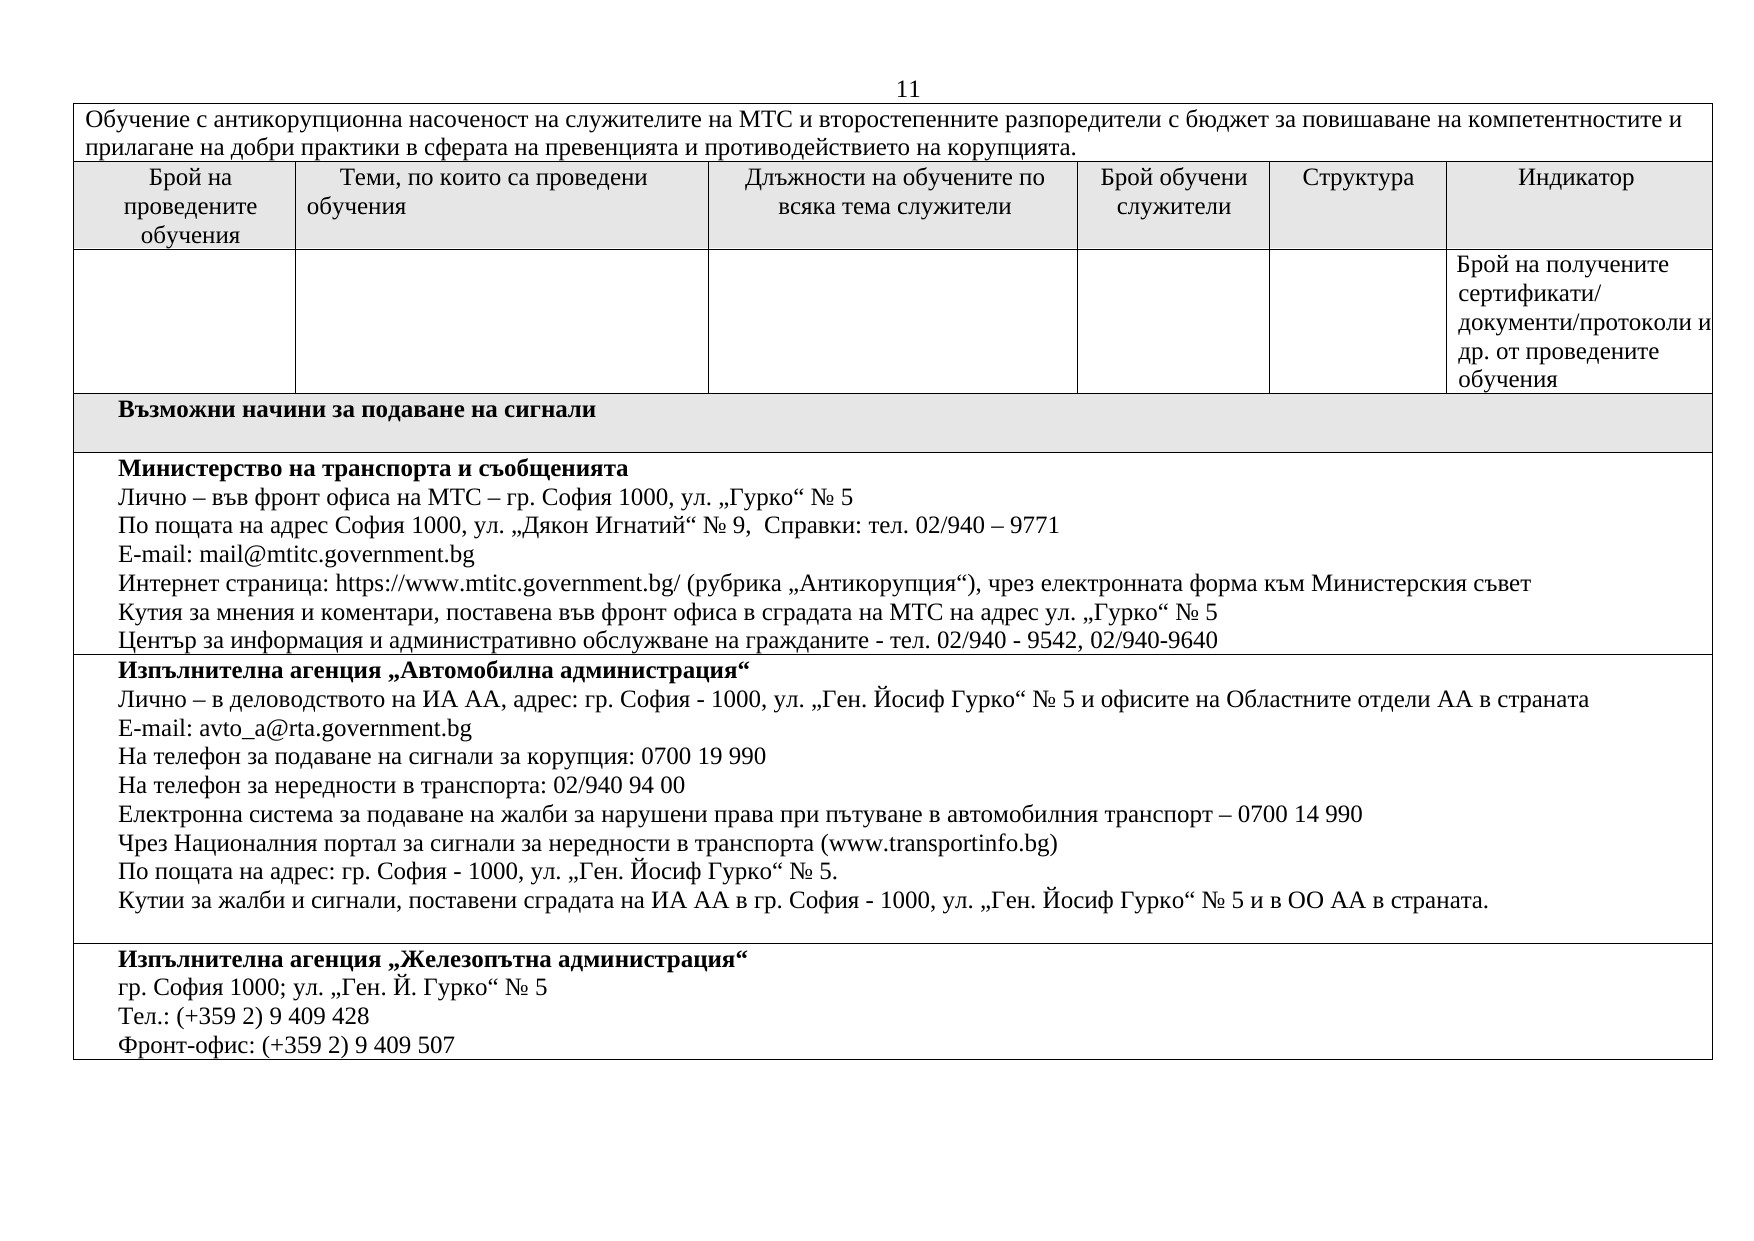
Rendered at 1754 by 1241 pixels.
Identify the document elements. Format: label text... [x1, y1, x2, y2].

table_cell Длъжности на обучените по всяка тема служители [709, 162, 1077, 248]
table_cell Изпълнителна агенция „Автомобилна администрация“ Лично – в деловодството на ИА АА, адрес: гр. София - 1000, ул. „Ген. Йосиф Гурко“ № 5 и офисите на Областните отдели АА в страната Е-mail: avto_a@rta.government.bg На телефон за подаване на сигнали за корупция: 0700 19 990 На телефон за нередности в транспорта: 02/940 94 00 Електронна система за подаване на жалби за нарушени права при пътуване в автомобилния транспорт – 0700 14 990 Чрез Националния портал за сигнали за нередности в транспорта (www.transportinfo.bg) По пощата на адрес: гр. София - 1000, ул. „Ген. Йосиф Гурко“ № 5. Кутии за жалби и сигнали, поставени сградата на ИА АА в гр. София - 1000, ул. „Ген. Йосиф Гурко“ № 5 и в ОО АА в страната. [74, 655, 1712, 943]
table_cell Брой на проведените обучения [74, 162, 295, 248]
table_cell Теми, по които са проведени обучения [296, 162, 708, 248]
table_cell [74, 250, 295, 393]
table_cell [74, 104, 1712, 161]
table_cell [1078, 250, 1269, 393]
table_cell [74, 944, 1712, 1059]
table_cell [296, 250, 708, 393]
table_cell Министерство на транспорта и съобщенията Лично – във фронт офиса на МТС – гр. София 1000, ул. „Гурко“ № 5 По пощата на адрес София 1000, ул. „Дякон Игнатий“ № 9, Справки: тел. 02/940 – 9771 Е-mail: mail@mtitc.government.bg Интернет страница: https://www.mtitc.government.bg/ (рубрика „Антикорупция“), чрез електронната форма към Министерския съвет Кутия за мнения и коментари, поставена във фронт офиса в сградата на МТС на адрес ул. „Гурко“ № 5 Център за информация и административно обслужване на гражданите - тел. 02/940 - 9542, 02/940-9640 [74, 453, 1712, 654]
table_cell [709, 250, 1077, 393]
table_cell Структура [1270, 162, 1446, 248]
table_cell Индикатор [1447, 162, 1712, 248]
table_cell Брой обучени служители [1078, 162, 1269, 248]
table_cell Възможни начини за подаване на сигнали [74, 394, 1712, 452]
table_cell Брой на получените сертификати/ документи/протоколи и др. от проведените обучения [1447, 250, 1712, 393]
table_cell [1270, 250, 1446, 393]
